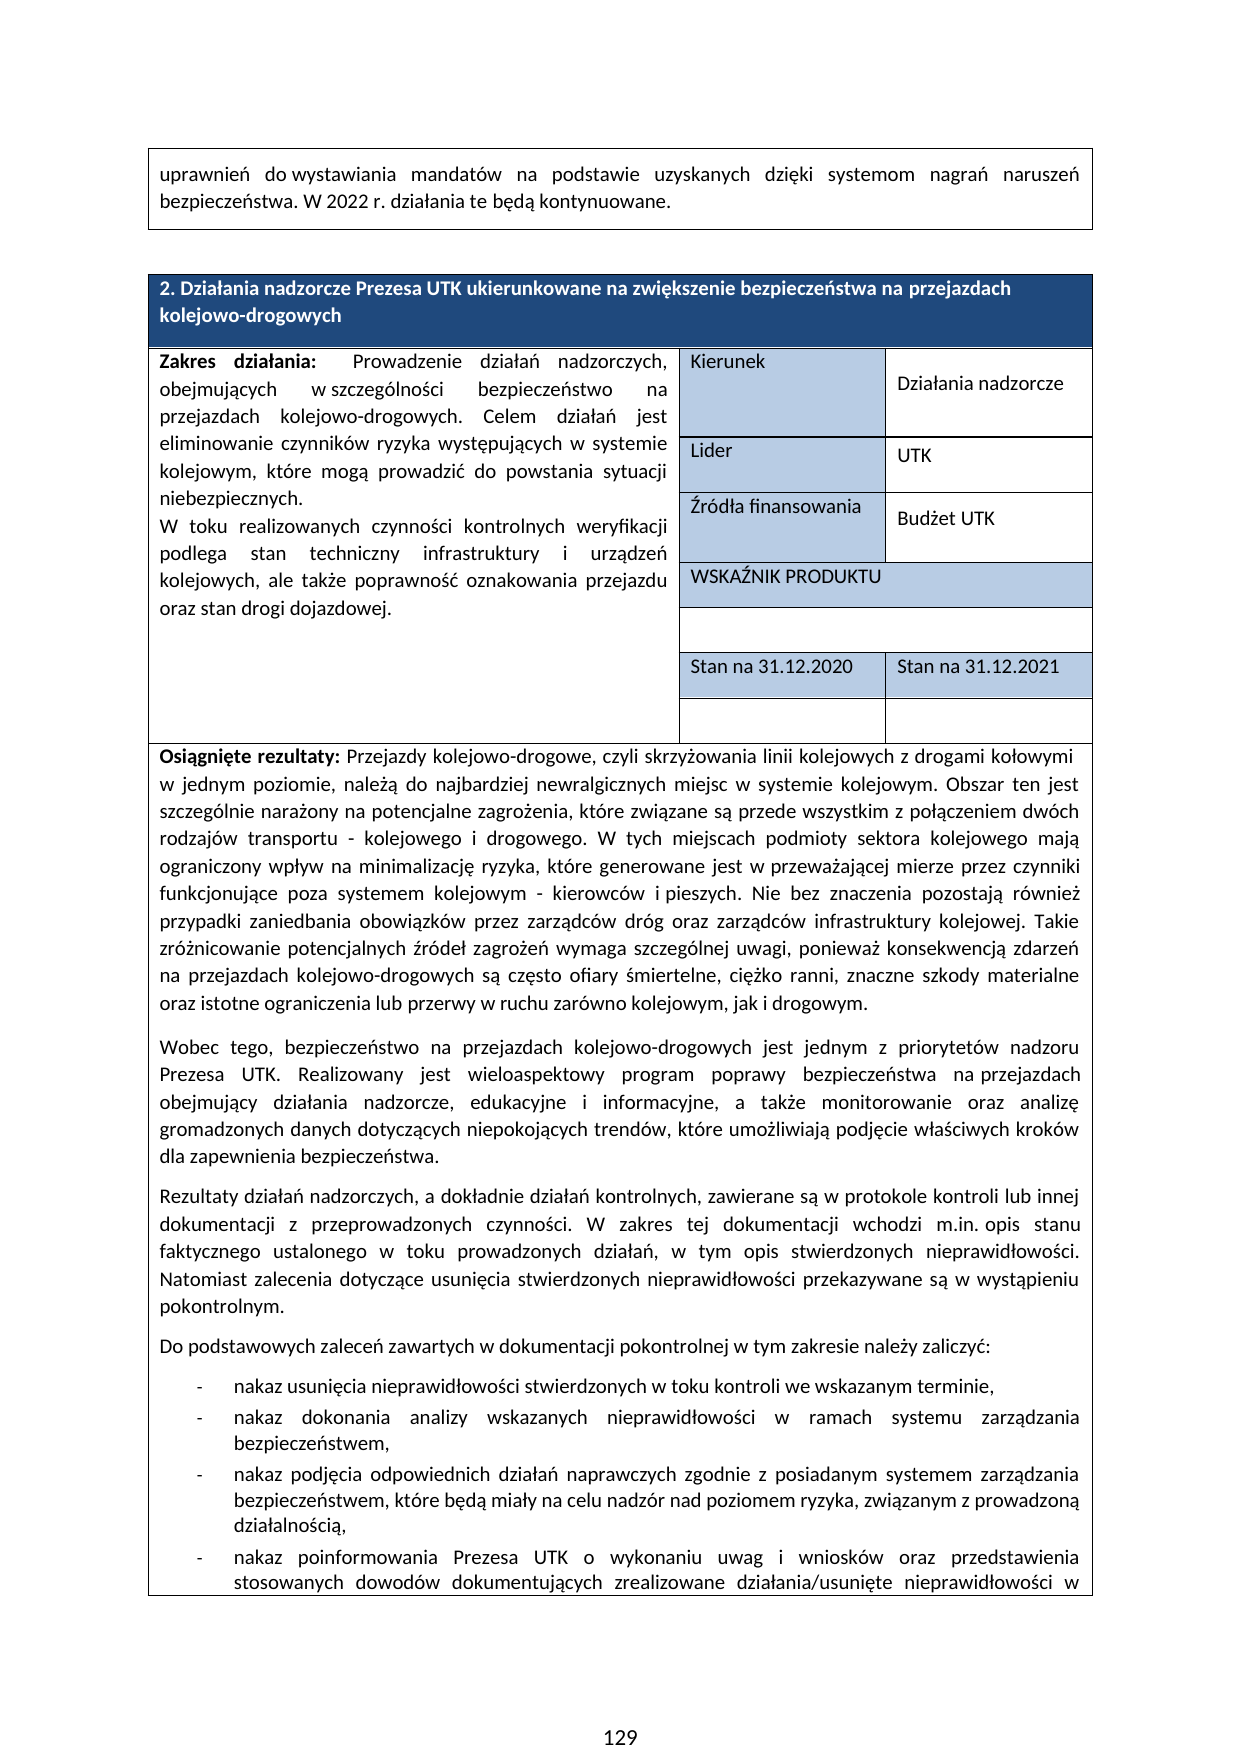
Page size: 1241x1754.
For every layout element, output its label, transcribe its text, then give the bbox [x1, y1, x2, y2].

table_cell Stan na 31.12.2020 [680, 653, 885, 697]
table_cell Stan na 31.12.2021 [886, 653, 1092, 697]
table_cell UTK [886, 438, 1092, 492]
table_cell [680, 699, 885, 742]
table_cell Lider [680, 438, 885, 492]
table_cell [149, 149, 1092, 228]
table_cell Kierunek [680, 349, 885, 436]
table_cell Zakres działania: Prowadzenie działań nadzorczych, obejmujących w szczególności bezpieczeństwo na przejazdach kolejowo-drogowych. Celem działań jest eliminowanie czynników ryzyka występujących w systemie kolejowym, które mogą prowadzić do powstania sytuacji niebezpiecznych. W toku realizowanych czynności kontrolnych weryfikacji podlega stan techniczny infrastruktury i urządzeń kolejowych, ale także poprawność oznakowania przejazdu oraz stan drogi dojazdowej. [149, 349, 679, 742]
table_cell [149, 744, 1092, 1595]
table_cell Źródła finansowania [680, 493, 885, 562]
table_cell Budżet UTK [886, 493, 1092, 562]
table_cell Działania nadzorcze [886, 349, 1092, 436]
table_cell [680, 608, 1092, 652]
table_cell WSKAŹNIK PRODUKTU [680, 563, 1092, 607]
table_header 2. Działania nadzorcze Prezesa UTK ukierunkowane na zwiększenie bezpieczeństwa na przejazdach kolejowo-drogowych [149, 275, 1092, 347]
table_cell [886, 699, 1092, 742]
